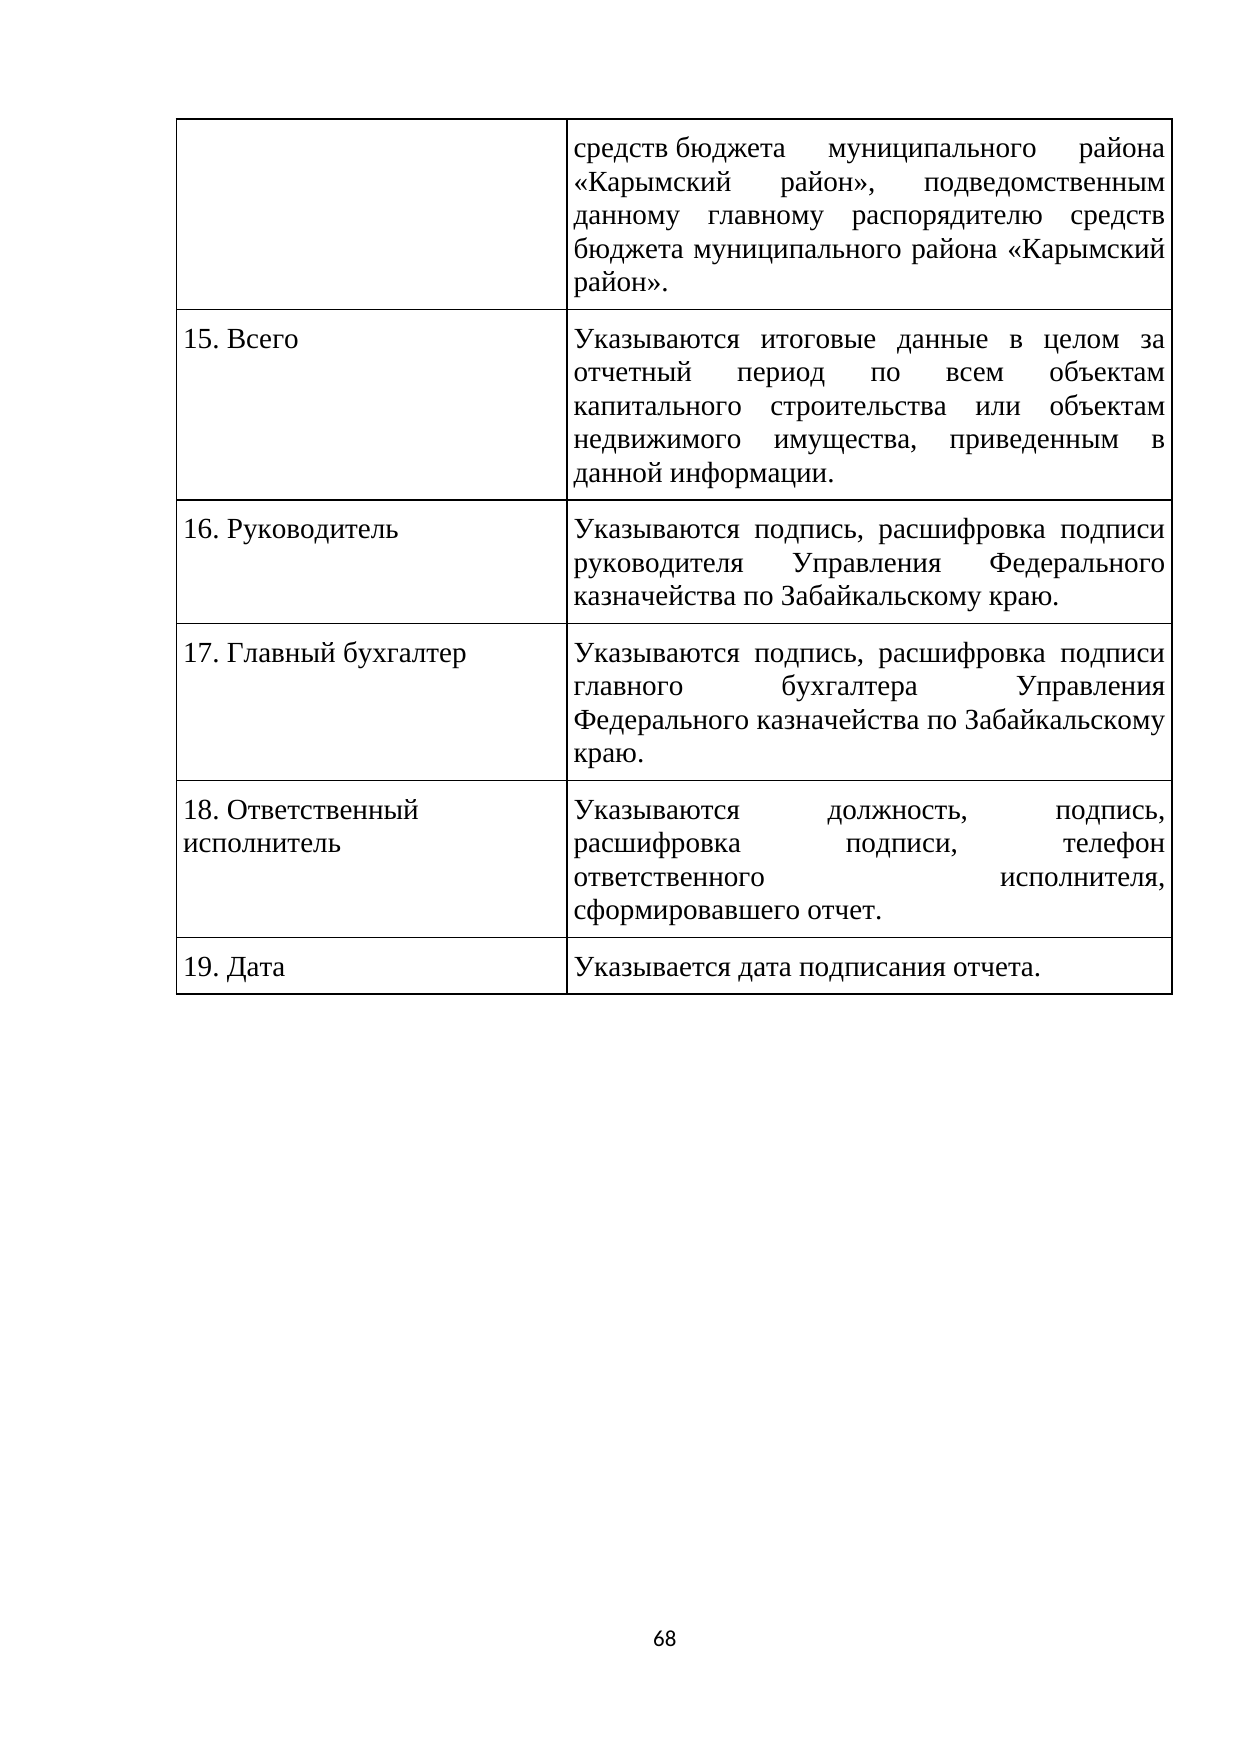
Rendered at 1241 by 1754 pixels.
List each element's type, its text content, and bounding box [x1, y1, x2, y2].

table_cell Указываются должность, подпись, расшифровка подписи, телефон ответственного исполнителя, сформировавшего отчет. [568, 781, 1171, 937]
table_cell Указываются подпись, расшифровка подписи руководителя Управления Федерального казначейства по Забайкальскому краю. [568, 501, 1171, 623]
table_cell Указывается дата подписания отчета. [568, 938, 1171, 993]
table_cell 16. Руководитель [177, 501, 566, 623]
table_cell 17. Главный бухгалтер [177, 624, 566, 779]
table_cell 15. Всего [177, 310, 566, 499]
table_cell Указываются подпись, расшифровка подписи главного бухгалтера Управления Федерального казначейства по Забайкальскому краю. [568, 624, 1171, 779]
table_cell 18. Ответственный исполнитель [177, 781, 566, 937]
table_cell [177, 120, 566, 309]
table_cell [568, 120, 1171, 309]
table_cell 19. Дата [177, 938, 566, 993]
table_cell Указываются итоговые данные в целом за отчетный период по всем объектам капитального строительства или объектам недвижимого имущества, приведенным в данной информации. [568, 310, 1171, 499]
